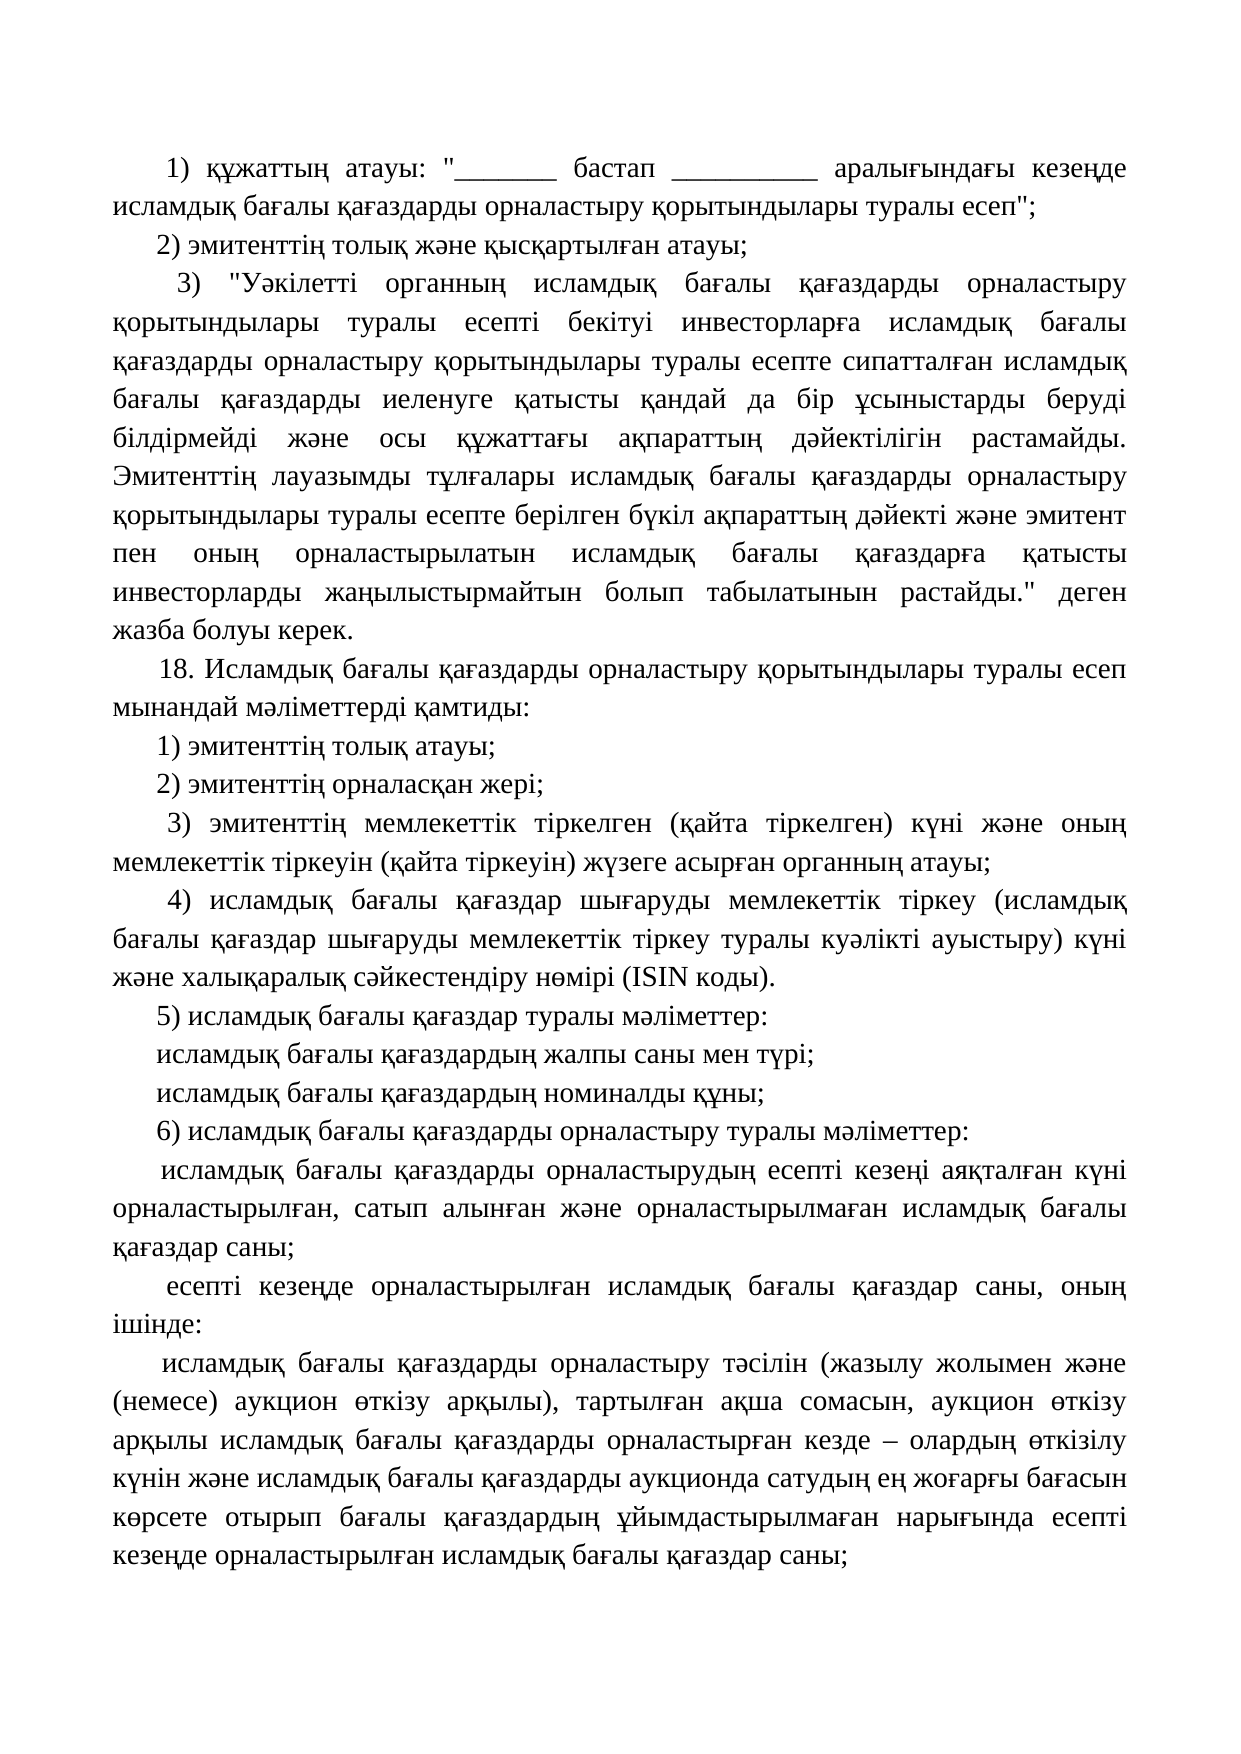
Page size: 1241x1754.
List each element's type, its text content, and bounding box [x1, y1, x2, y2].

text 6) исламдық бағалы қағаздарды орналастыру туралы мәліметтер: [112, 1113, 1128, 1147]
text исламдық бағалы қағаздардың номиналды құны; [112, 1075, 1128, 1108]
text исламдық бағалы қағаздарды орналастырудың есепті кезеңі аяқталған күні орналастырылған, сатып алынған және орналастырылмаған исламдық бағалы қағаздар саны; [112, 1152, 1128, 1263]
text 3) "Уәкілетті органның исламдық бағалы қағаздарды орналастыру қорытындылары туралы есепті бекітуі инвесторларға исламдық бағалы қағаздарды орналастыру қорытындылары туралы есепте сипатталған исламдық бағалы қағаздарды иеленуге қатысты қандай да бір ұсыныстарды беруді білдірмейді және осы құжаттағы ақпараттың дәйектілігін растамайды. Эмитенттің лауазымды тұлғалары исламдық бағалы қағаздарды орналастыру қорытындылары туралы есепте берілген бүкіл ақпараттың дәйекті және эмитент пен оның орналастырылатын исламдық бағалы қағаздарға қатысты инвесторларды жаңылыстырмайтын болып табылатынын растайды." деген жазба болуы керек. [112, 266, 1128, 646]
text 2) эмитенттің толық және қысқартылған атауы; [112, 227, 1128, 261]
text 4) исламдық бағалы қағаздар шығаруды мемлекеттік тіркеу (исламдық бағалы қағаздар шығаруды мемлекеттік тіркеу туралы куәлікті ауыстыру) күні және халықаралық сәйкестендіру нөмірі (ISIN коды). [112, 882, 1128, 993]
text 5) исламдық бағалы қағаздар туралы мәліметтер: [112, 998, 1128, 1031]
text 18. Исламдық бағалы қағаздарды орналастыру қорытындылары туралы есеп мынандай мәліметтерді қамтиды: [112, 651, 1128, 723]
text исламдық бағалы қағаздарды орналастыру тәсілін (жазылу жолымен және (немесе) аукцион өткізу арқылы), тартылған ақша сомасын, аукцион өткізу арқылы исламдық бағалы қағаздарды орналастырған кезде – олардың өткізілу күнін және исламдық бағалы қағаздарды аукционда сатудың ең жоғарғы бағасын көрсете отырып бағалы қағаздардың ұйымдастырылмаған нарығында есепті кезеңде орналастырылған исламдық бағалы қағаздар саны; [112, 1345, 1128, 1571]
text исламдық бағалы қағаздардың жалпы саны мен түрі; [112, 1036, 1128, 1070]
text 3) эмитенттің мемлекеттік тіркелген (қайта тіркелген) күні және оның мемлекеттік тіркеуін (қайта тіркеуін) жүзеге асырған органның атауы; [112, 805, 1128, 877]
text есепті кезеңде орналастырылған исламдық бағалы қағаздар саны, оның ішінде: [112, 1268, 1128, 1340]
text 1) эмитенттің толық атауы; [112, 728, 1128, 762]
text 2) эмитенттің орналасқан жері; [112, 767, 1128, 800]
text 1) құжаттың атауы: "_______ бастап __________ аралығындағы кезеңде исламдық бағалы қағаздарды орналастыру қорытындылары туралы есеп"; [112, 150, 1128, 222]
